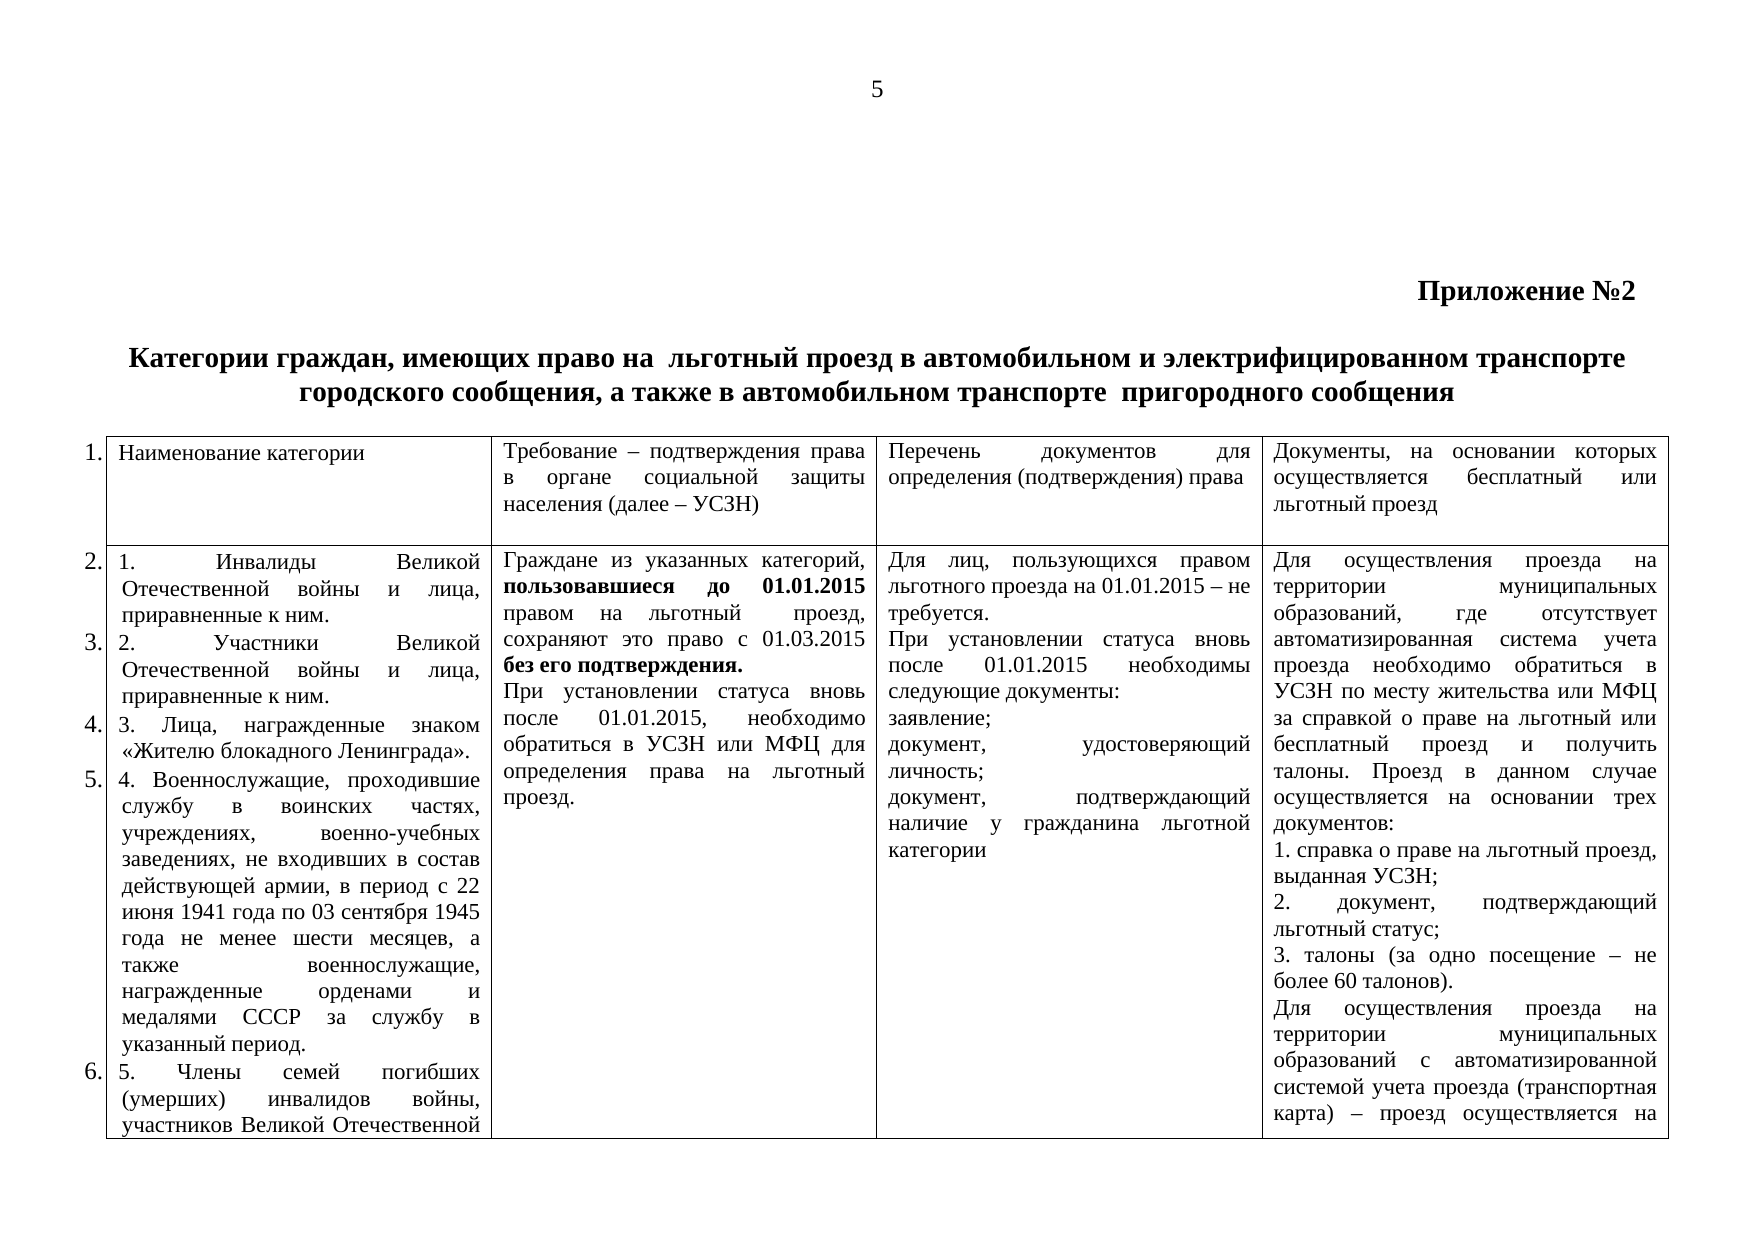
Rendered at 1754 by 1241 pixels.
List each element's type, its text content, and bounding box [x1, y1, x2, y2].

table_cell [877, 546, 1262, 1138]
table_header Требование – подтверждения права в органе социальной защиты населения (далее – УСЗН) [492, 437, 876, 545]
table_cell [107, 546, 491, 1138]
table_header Перечень документов для определения (подтверждения) права [877, 437, 1262, 545]
text Категории граждан, имеющих право на льготный проезд в автомобильном и электрифицированном транспорте городского сообщения, а также в автомобильном транспорте пригородного сообщения [118, 340, 1636, 407]
table_header Документы, на основании которых осуществляется бесплатный или льготный проезд [1263, 437, 1668, 545]
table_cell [492, 546, 876, 1138]
text Приложение №2 [118, 273, 1636, 307]
table_header Наименование категории [107, 437, 491, 545]
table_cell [1263, 546, 1668, 1138]
